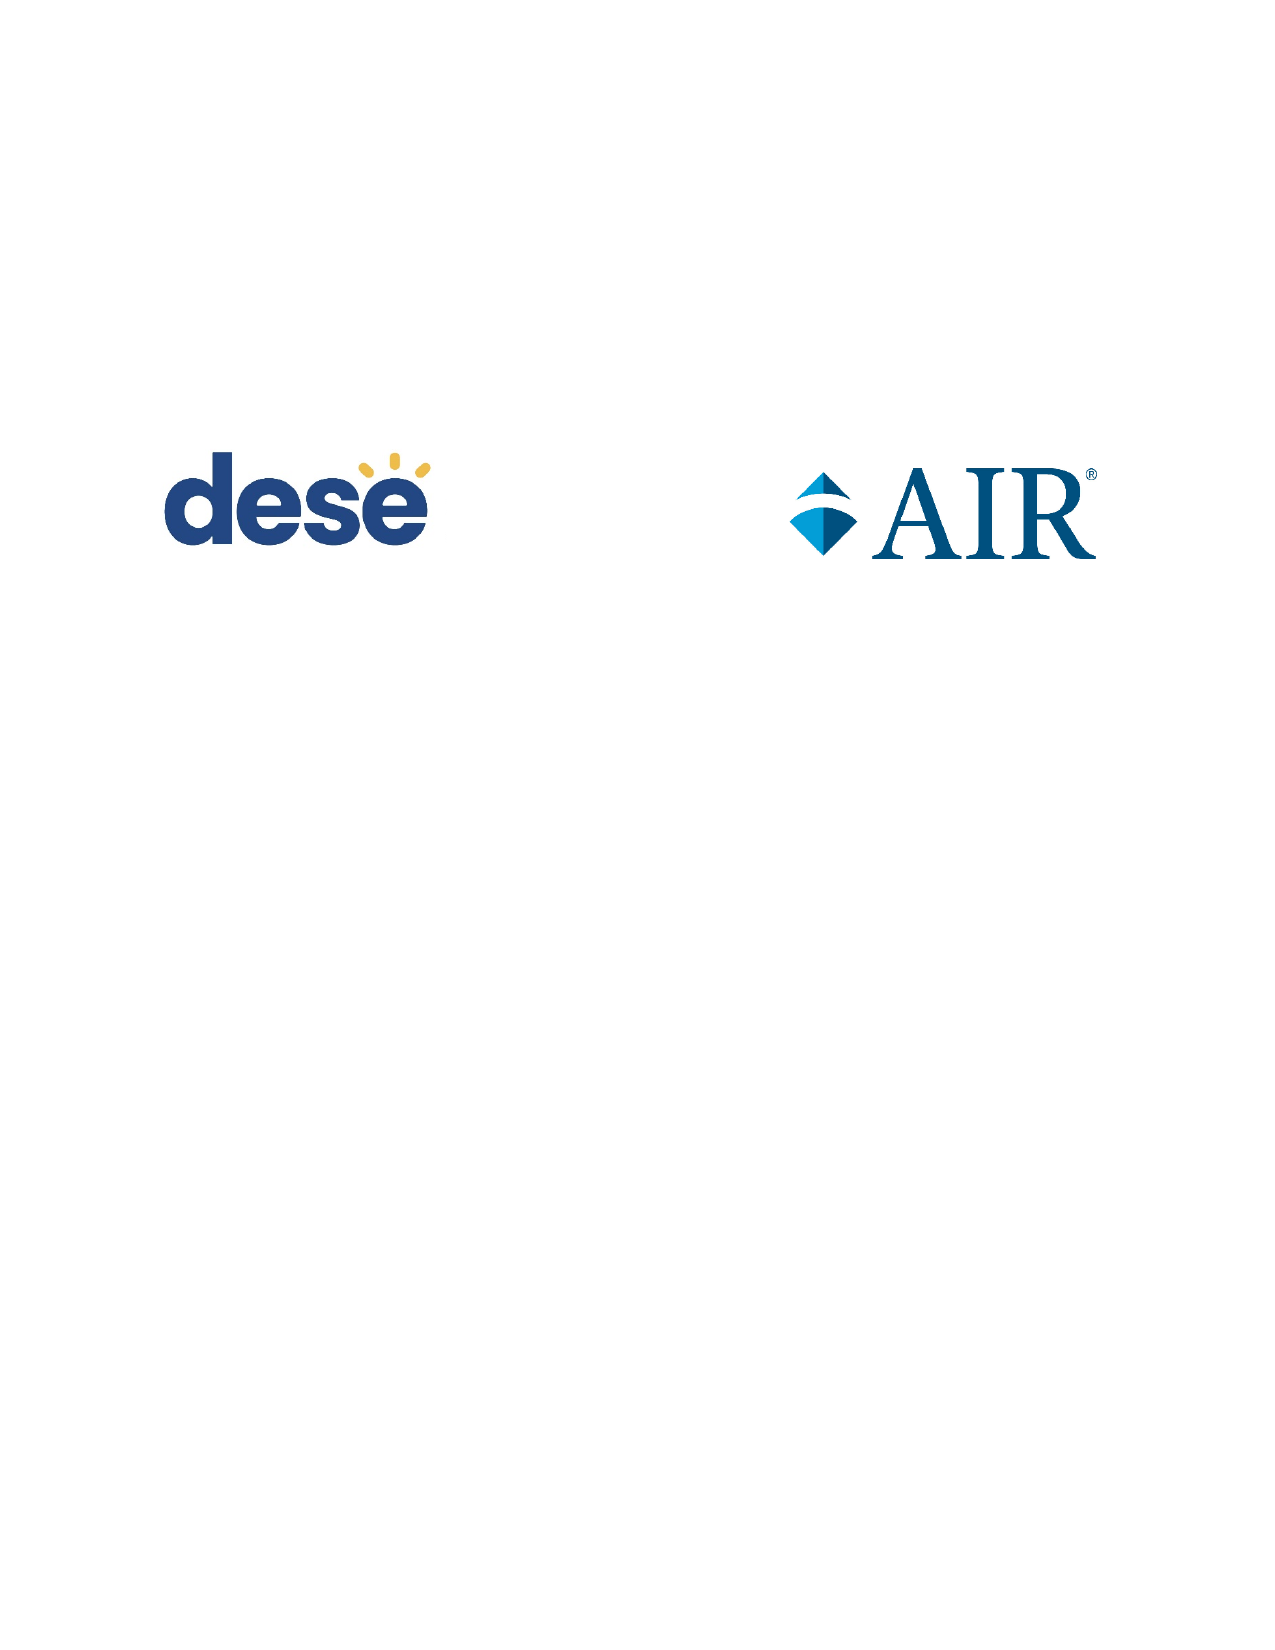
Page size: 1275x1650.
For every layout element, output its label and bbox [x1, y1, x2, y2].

picture [789, 468, 1097, 559]
picture [150, 438, 447, 559]
